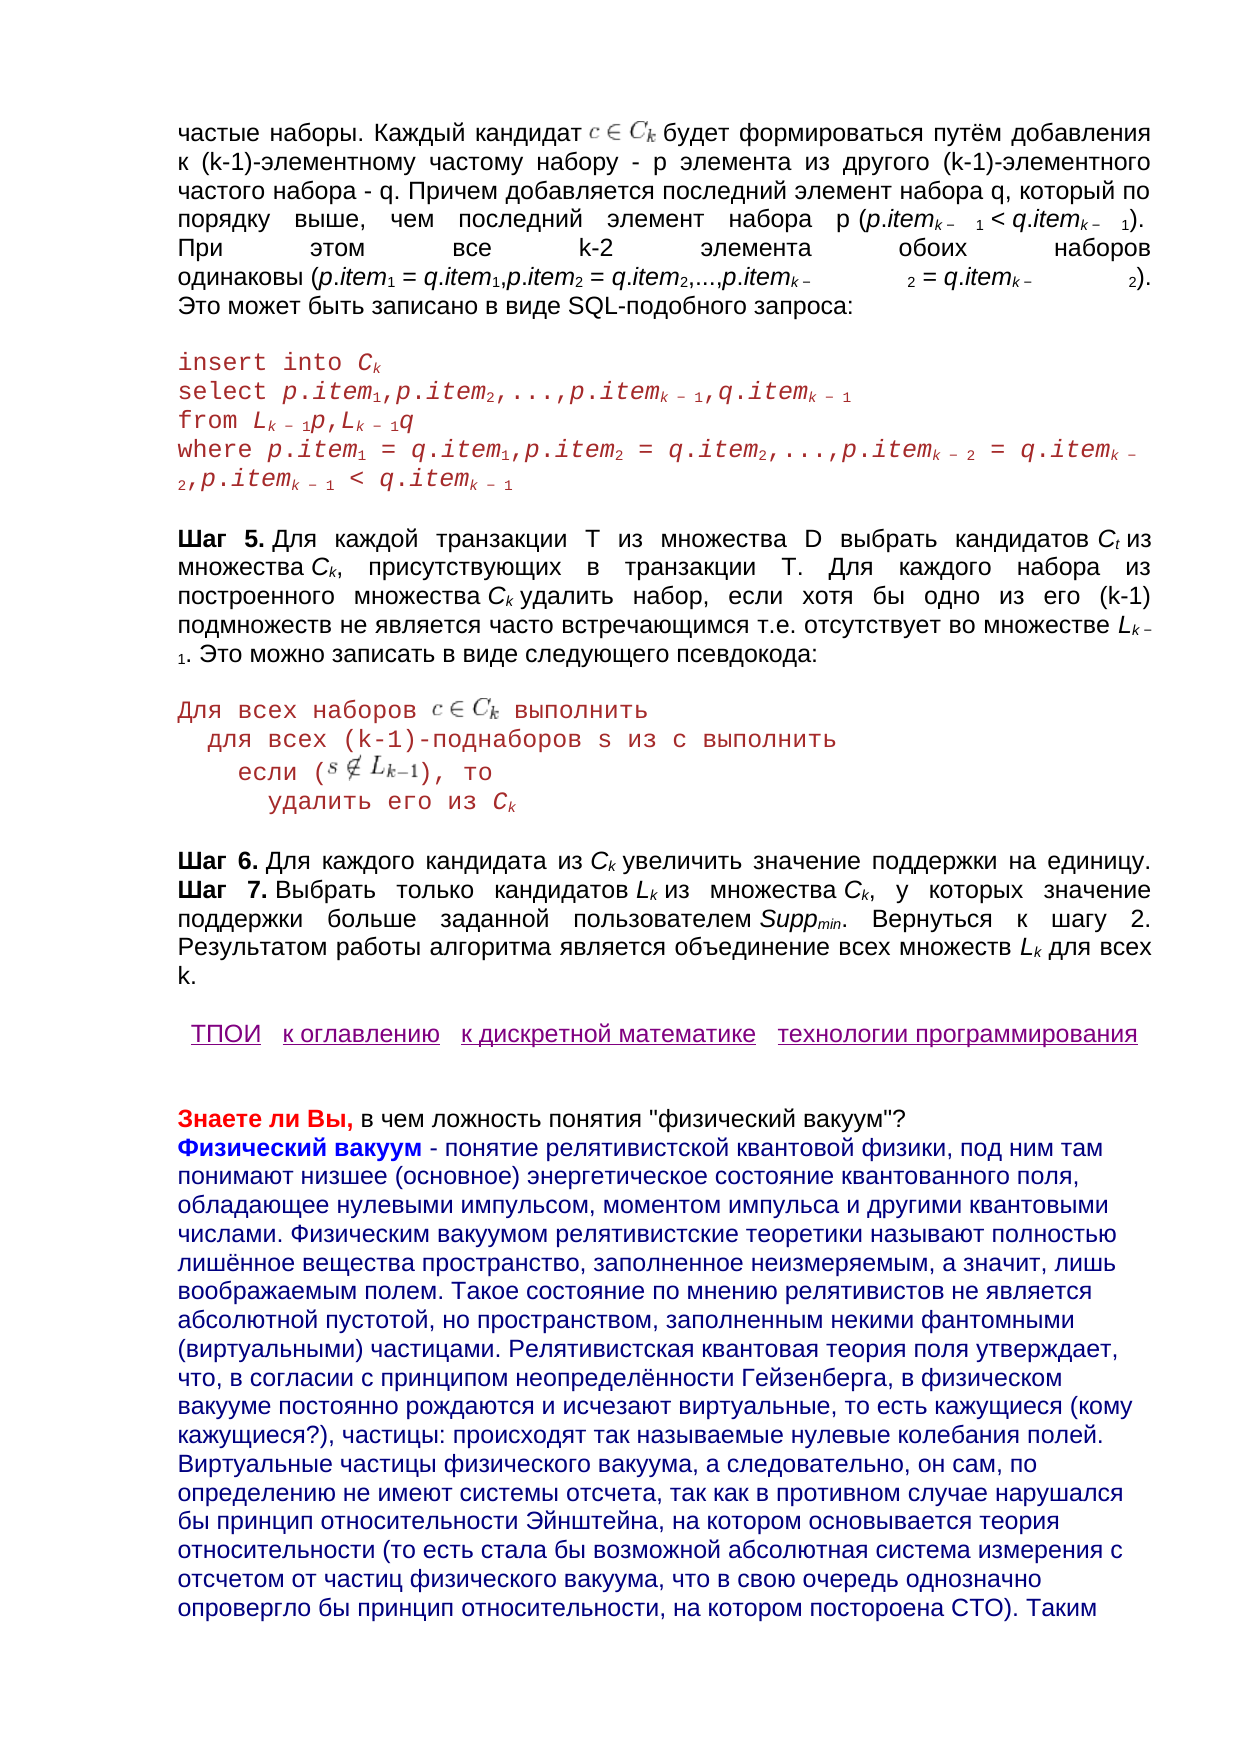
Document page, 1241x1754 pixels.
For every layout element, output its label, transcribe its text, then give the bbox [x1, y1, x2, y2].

text select p.item1,p.item2,...,p.itemk − 1,q.itemk − 1 [177, 378, 1152, 407]
picture [589, 121, 656, 142]
text where p.item1 = q.item1,p.item2 = q.item2,...,p.itemk − 2 = q.itemk − 2,p.itemk − 1 < q.itemk − 1 [177, 436, 1152, 494]
text ТПОИ к оглавлению к дискретной математике технологии программирования [177, 1019, 1152, 1048]
text Для всех наборов выполнить [177, 696, 1152, 726]
picture [327, 754, 418, 781]
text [177, 118, 1152, 319]
text insert into Ck [177, 348, 1152, 378]
text Шаг 5. Для каждой транзакции T из множества D выбрать кандидатов Ct из множества Ck, присутствующих в транзакции T. Для каждого набора из построенного множества Ck удалить набор, если хотя бы одно из его (k-1) подмножеств не является часто встречающимся т.е. отсутствует во множестве Lk − 1. Это можно записать в виде следующего псевдокода: [177, 523, 1152, 667]
text Знаете ли Вы, в чем ложность понятия "физический вакуум"? [177, 1104, 1152, 1133]
text from Lk − 1p,Lk − 1q [177, 407, 1152, 436]
picture [432, 698, 499, 719]
text для всех (k-1)-поднаборов s из c выполнить [177, 726, 1152, 755]
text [177, 1133, 1152, 1621]
text удалить его из Ck [177, 788, 1152, 817]
text Шаг 6. Для каждого кандидата из Ck увеличить значение поддержки на единицу. Шаг 7. Выбрать только кандидатов Lk из множества Ck, у которых значение поддержки больше заданной пользователем Suppmin. Вернуться к шагу 2. Результатом работы алгоритма является объединение всех множеств Lk для всех k. [177, 846, 1152, 990]
text если (), то [177, 755, 1152, 788]
